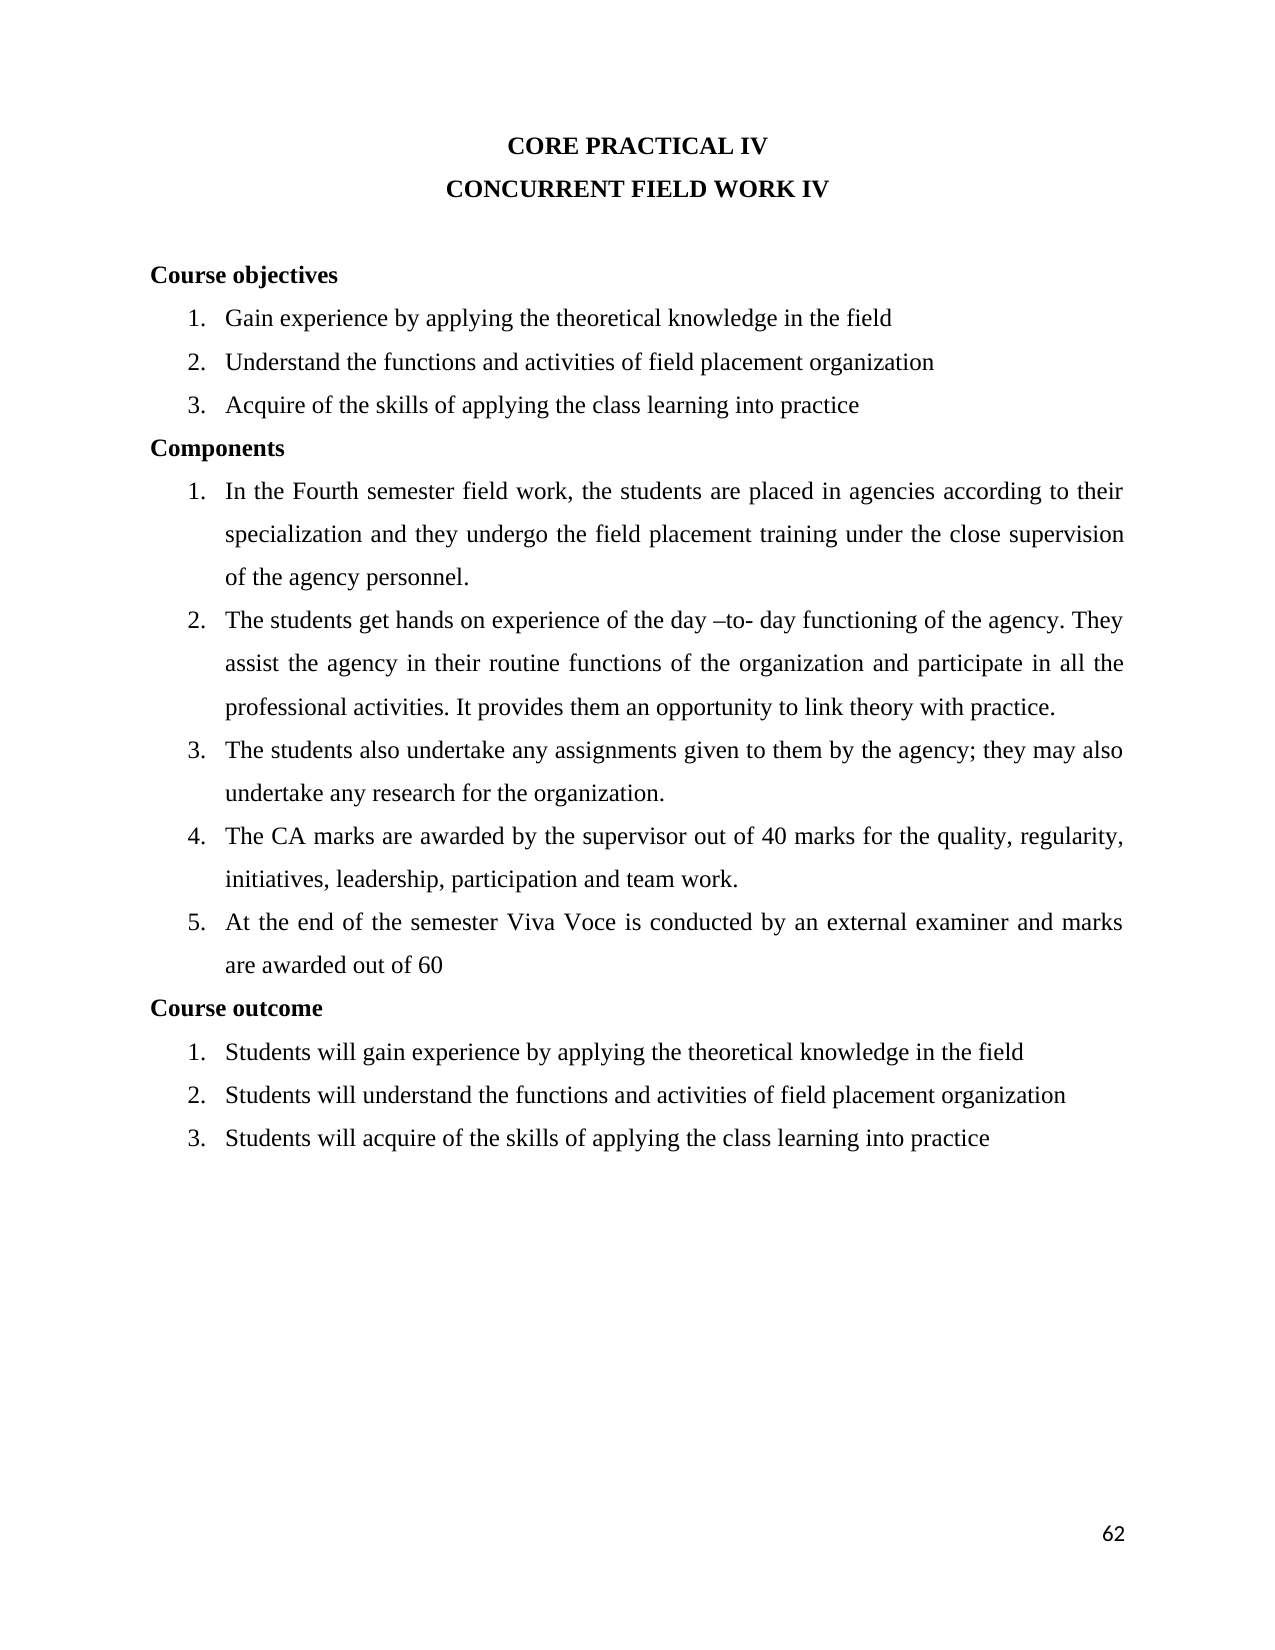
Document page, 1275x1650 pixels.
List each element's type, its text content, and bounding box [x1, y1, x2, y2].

text Components [150, 433, 1125, 462]
list In the Fourth semester field work, the students are placed in agencies according to their specialization and they undergo the field placement training under the close supervision of the agency personnel. [187, 476, 1125, 591]
list Gain experience by applying the theoretical knowledge in the field [187, 303, 1125, 332]
list The students get hands on experience of the day –to- day functioning of the agency. They assist the agency in their routine functions of the organization and participate in all the professional activities. It provides them an opportunity to link theory with practice. [187, 605, 1125, 720]
list Students will understand the functions and activities of field placement organization [187, 1080, 1125, 1108]
list At the end of the semester Viva Voce is conducted by an external examiner and marks are awarded out of 60 [187, 907, 1125, 979]
list Students will acquire of the skills of applying the class learning into practice [187, 1123, 1125, 1152]
list The students also undertake any assignments given to them by the agency; they may also undertake any research for the organization. [187, 735, 1125, 807]
text Course objectives [150, 260, 1125, 289]
text CORE PRACTICAL IV [150, 131, 1125, 160]
list Students will gain experience by applying the theoretical knowledge in the field [187, 1037, 1125, 1065]
list The CA marks are awarded by the supervisor out of 40 marks for the quality, regularity, initiatives, leadership, participation and team work. [187, 821, 1125, 893]
text CONCURRENT FIELD WORK IV [150, 174, 1125, 203]
text Course outcome [150, 993, 1125, 1022]
list Understand the functions and activities of field placement organization [187, 347, 1125, 375]
list Acquire of the skills of applying the class learning into practice [187, 390, 1125, 418]
